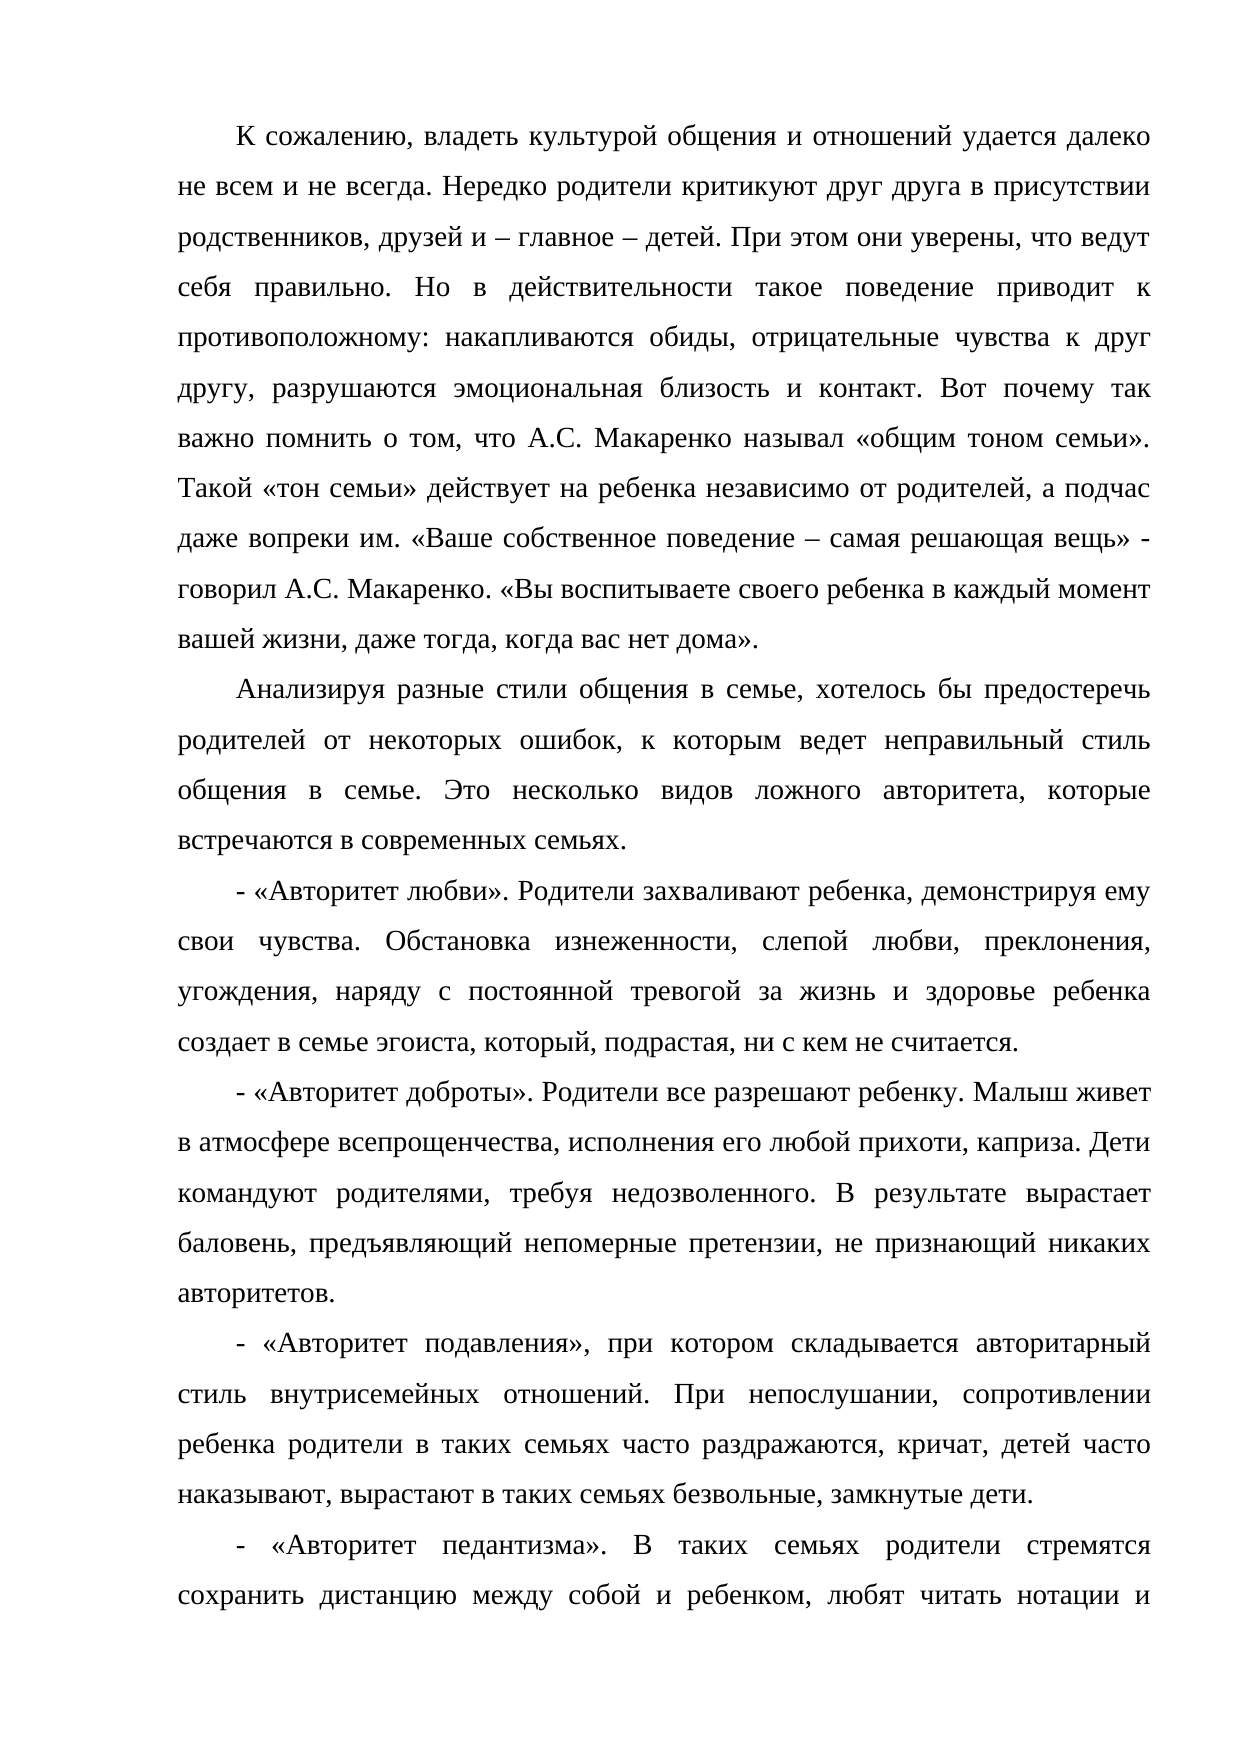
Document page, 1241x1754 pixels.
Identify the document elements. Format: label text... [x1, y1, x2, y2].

text К сожалению, владеть культурой общения и отношений удается далеко не всем и не всегда. Нередко родители критикуют друг друга в присутствии родственников, друзей и – главное – детей. При этом они уверены, что ведут себя правильно. Но в действительности такое поведение приводит к противоположному: накапливаются обиды, отрицательные чувства к друг другу, разрушаются эмоциональная близость и контакт. Вот почему так важно помнить о том, что А.С. Макаренко называл «общим тоном семьи». Такой «тон семьи» действует на ребенка независимо от родителей, а подчас даже вопреки им. «Ваше собственное поведение – самая решающая вещь» - говорил А.С. Макаренко. «Вы воспитываете своего ребенка в каждый момент вашей жизни, даже тогда, когда вас нет дома». [177, 118, 1152, 655]
text - «Авторитет любви». Родители захваливают ребенка, демонстрируя ему свои чувства. Обстановка изнеженности, слепой любви, преклонения, угождения, наряду с постоянной тревогой за жизнь и здоровье ребенка создает в семье эгоиста, который, подрастая, ни с кем не считается. [177, 873, 1152, 1057]
text - «Авторитет подавления», при котором складывается авторитарный стиль внутрисемейных отношений. При непослушании, сопротивлении ребенка родители в таких семьях часто раздражаются, кричат, детей часто наказывают, вырастают в таких семьях безвольные, замкнутые дети. [177, 1326, 1152, 1510]
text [177, 1527, 1152, 1611]
text - «Авторитет доброты». Родители все разрешают ребенку. Малыш живет в атмосфере всепрощенчества, исполнения его любой прихоти, каприза. Дети командуют родителями, требуя недозволенного. В результате вырастает баловень, предъявляющий непомерные претензии, не признающий никаких авторитетов. [177, 1074, 1152, 1309]
text Анализируя разные стили общения в семье, хотелось бы предостеречь родителей от некоторых ошибок, к которым ведет неправильный стиль общения в семье. Это несколько видов ложного авторитета, которые встречаются в современных семьях. [177, 672, 1152, 856]
